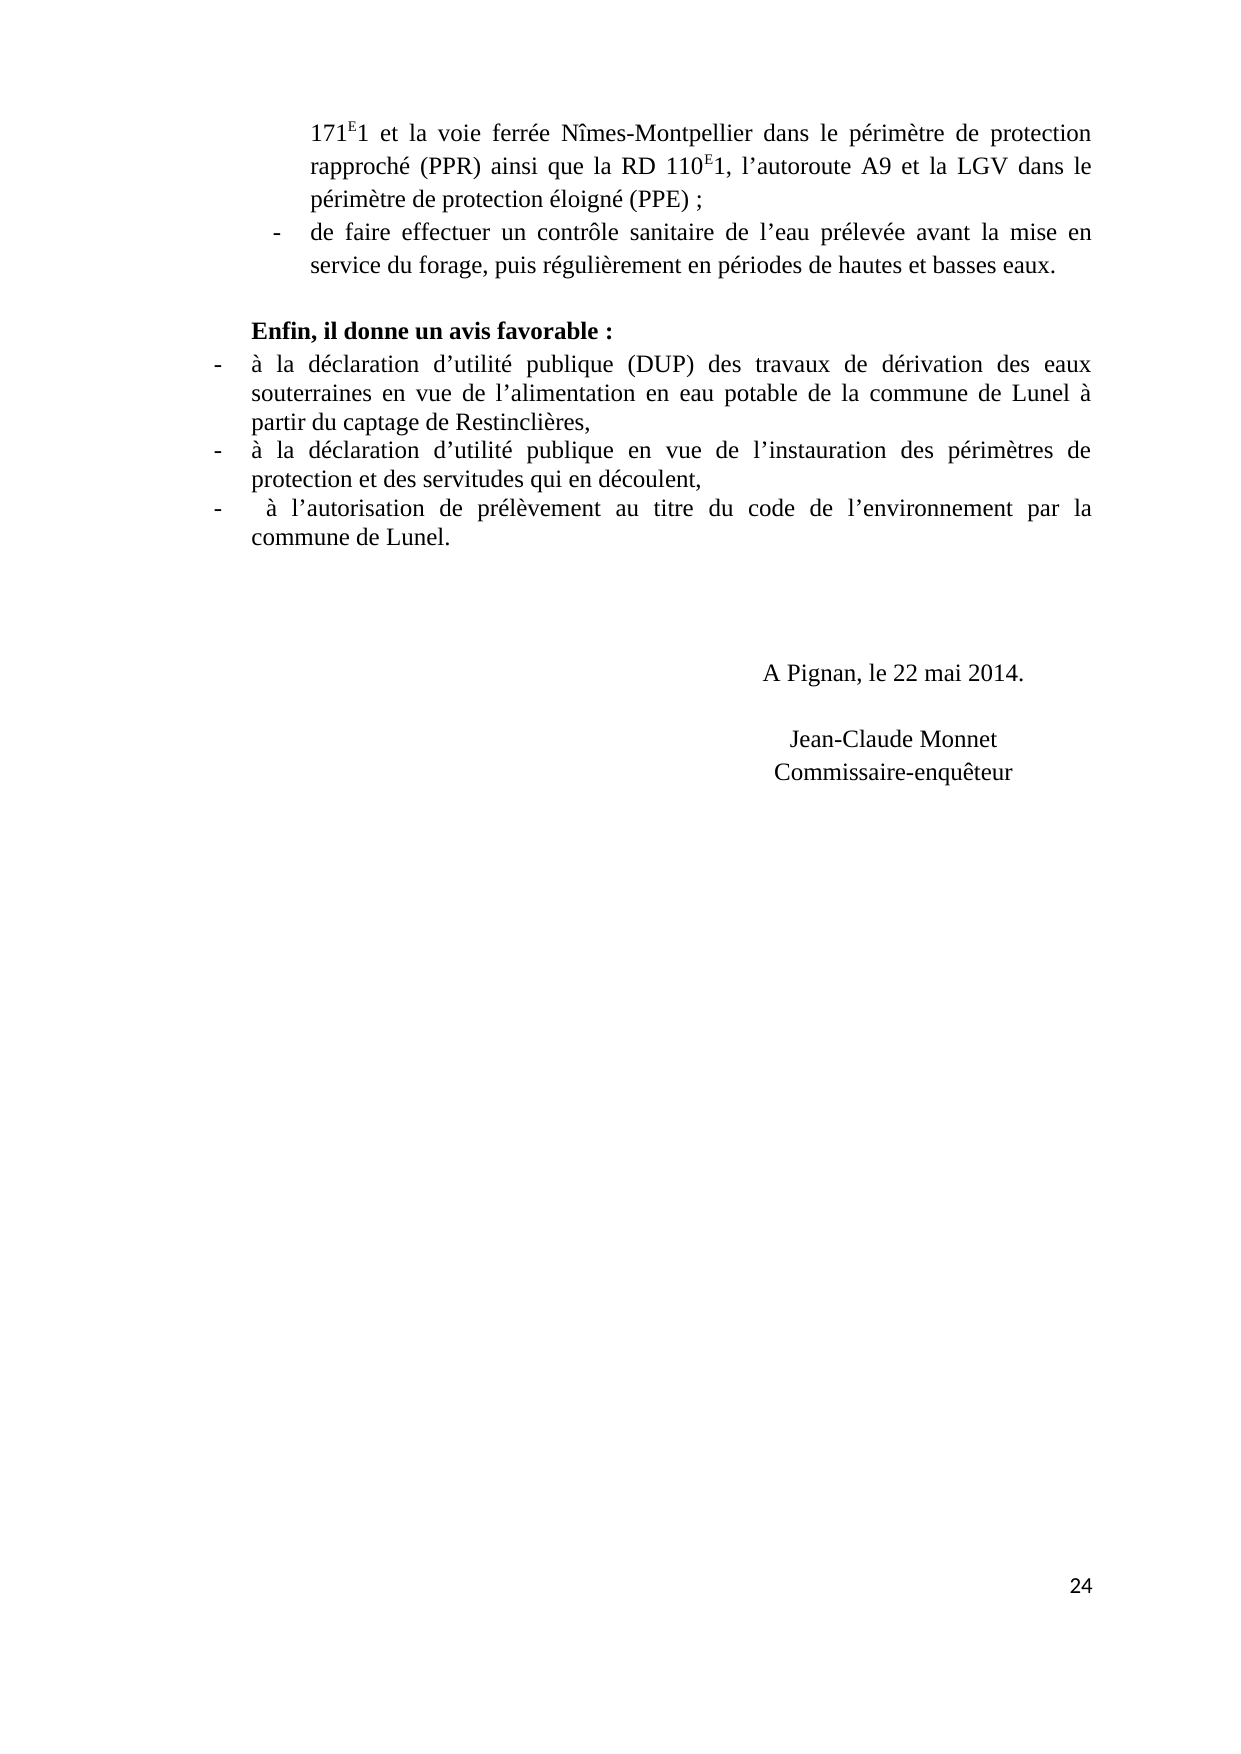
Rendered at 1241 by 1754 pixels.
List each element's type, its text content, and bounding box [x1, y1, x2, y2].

list de faire effectuer un contrôle sanitaire de l’eau prélevée avant la mise en service du forage, puis régulièrement en périodes de hautes et basses eaux. [273, 217, 1092, 279]
list à la déclaration d’utilité publique (DUP) des travaux de dérivation des eaux souterraines en vue de l’alimentation en eau potable de la commune de Lunel à partir du captage de Restinclières, [214, 349, 1092, 436]
list Jean-Claude Monnet [694, 724, 1092, 753]
list à l’autorisation de prélèvement au titre du code de l’environnement par la commune de Lunel. [214, 493, 1092, 551]
list à la déclaration d’utilité publique en vue de l’instauration des périmètres de protection et des servitudes qui en découlent, [214, 436, 1092, 493]
list Commissaire-enquêteur [694, 757, 1092, 786]
list A Pignan, le 22 mai 2014. [694, 658, 1092, 687]
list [273, 118, 1092, 213]
list Enfin, il donne un avis favorable : [207, 316, 1092, 345]
